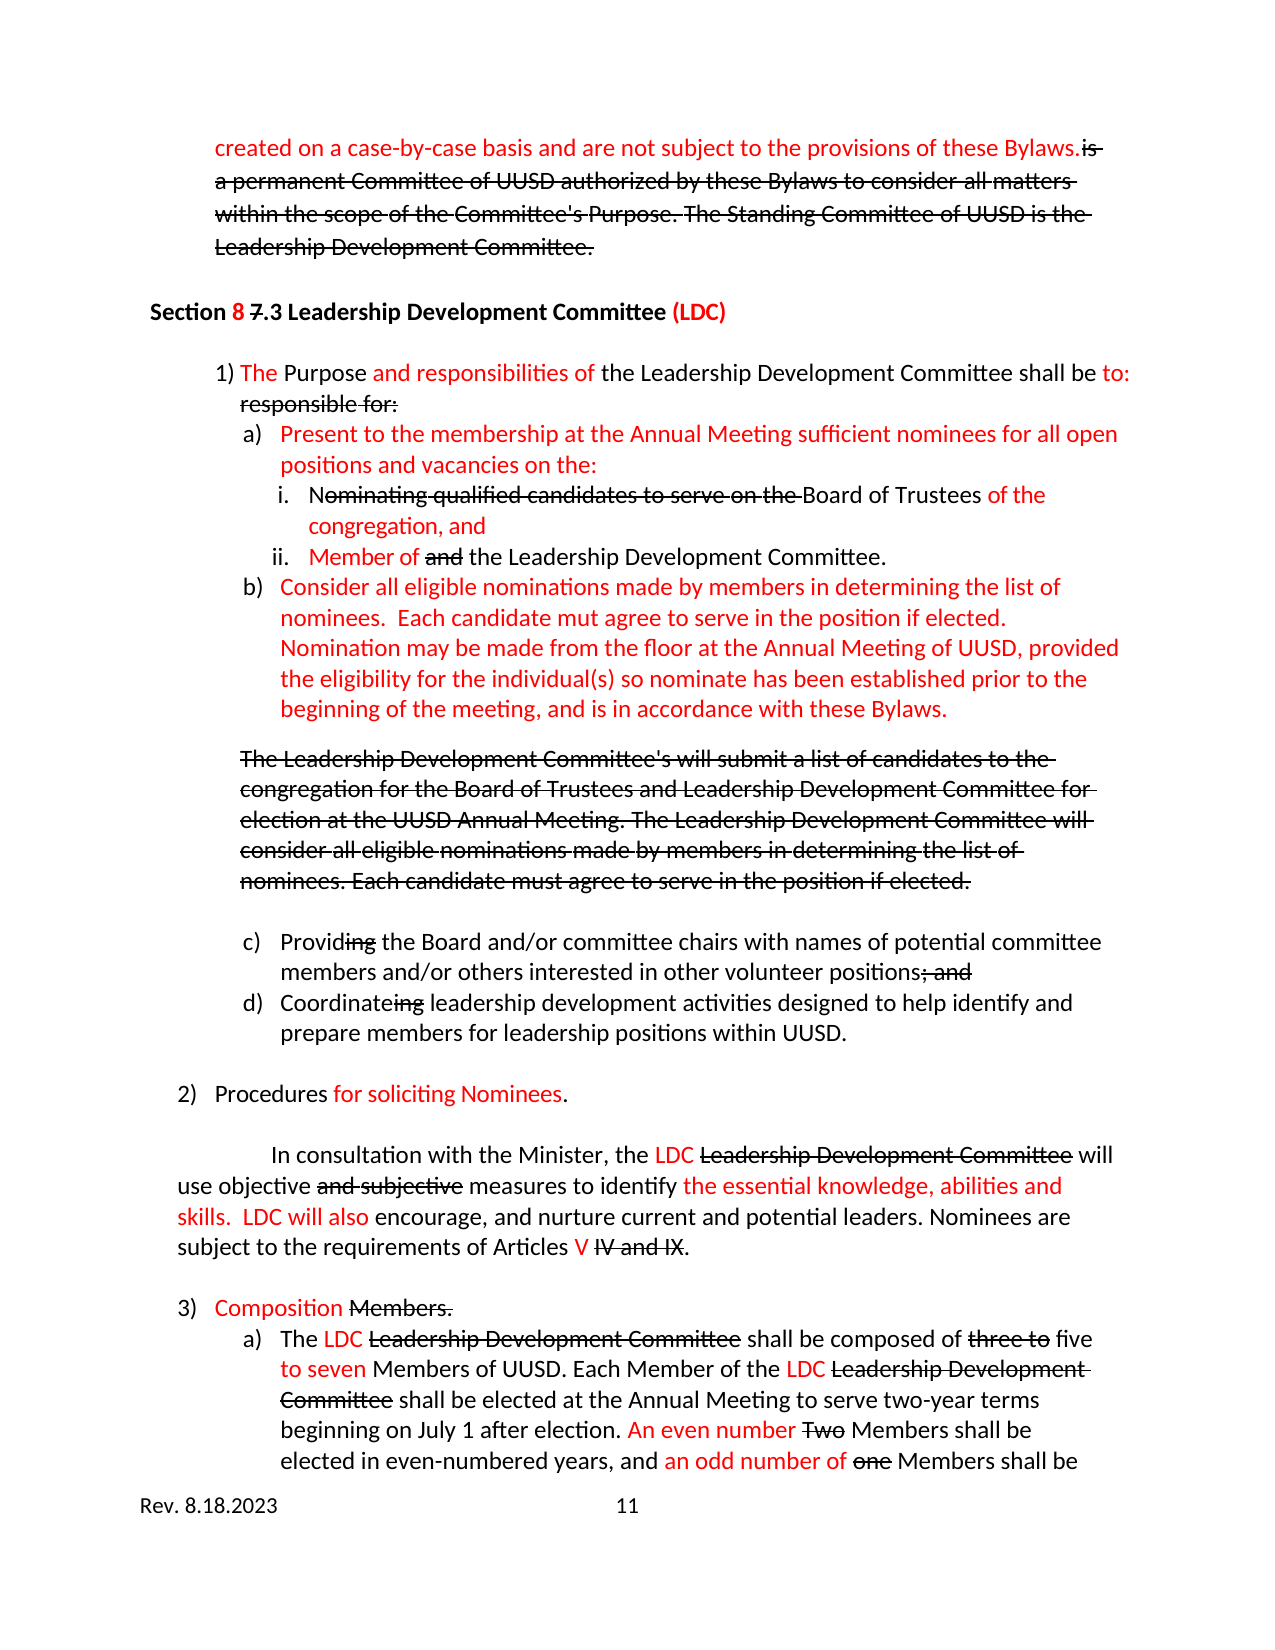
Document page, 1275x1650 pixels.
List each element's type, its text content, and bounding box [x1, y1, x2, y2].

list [177, 132, 1106, 261]
list The Purpose and responsibilities of the Leadership Development Committee shall be to: responsible for: [214, 358, 1136, 419]
list Nominating qualified candidates to serve on the Board of Trustees of the congregation, and [289, 480, 1136, 541]
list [243, 1323, 1108, 1475]
list The Leadership Development Committee's will submit a list of candidates to the congregation for the Board of Trustees and Leadership Development Committee for election at the UUSD Annual Meeting. The Leadership Development Committee will consider all eligible nominations made by members in determining the list of nominees. Each candidate must agree to serve in the position if elected. [240, 743, 1122, 895]
list Member of and the Leadership Development Committee. [289, 541, 1136, 571]
subtitle Section 8 7.3 Leadership Development Committee (LDC) [150, 297, 1136, 327]
list Coordinateing leadership development activities designed to help identify and prepare members for leadership positions within UUSD. [243, 987, 1136, 1048]
list In consultation with the Minister, the LDC Leadership Development Committee will use objective and subjective measures to identify the essential knowledge, abilities and skills. LDC will also encourage, and nurture current and potential leaders. Nominees are subject to the requirements of Articles V IV and IX. [177, 1139, 1122, 1262]
list Providing the Board and/or committee chairs with names of potential committee members and/or others interested in other volunteer positions; and [243, 926, 1136, 987]
list Consider all eligible nominations made by members in determining the list of nominees. Each candidate mut agree to serve in the position if elected. Nomination may be made from the floor at the Annual Meeting of UUSD, provided the eligibility for the individual(s) so nominate has been established prior to the beginning of the meeting, and is in accordance with these Bylaws. [243, 571, 1136, 724]
list Procedures for soliciting Nominees. [177, 1078, 1136, 1109]
list Present to the membership at the Annual Meeting sufficient nominees for all open positions and vacancies on the: [243, 419, 1136, 480]
list Composition Members. [177, 1292, 1108, 1323]
